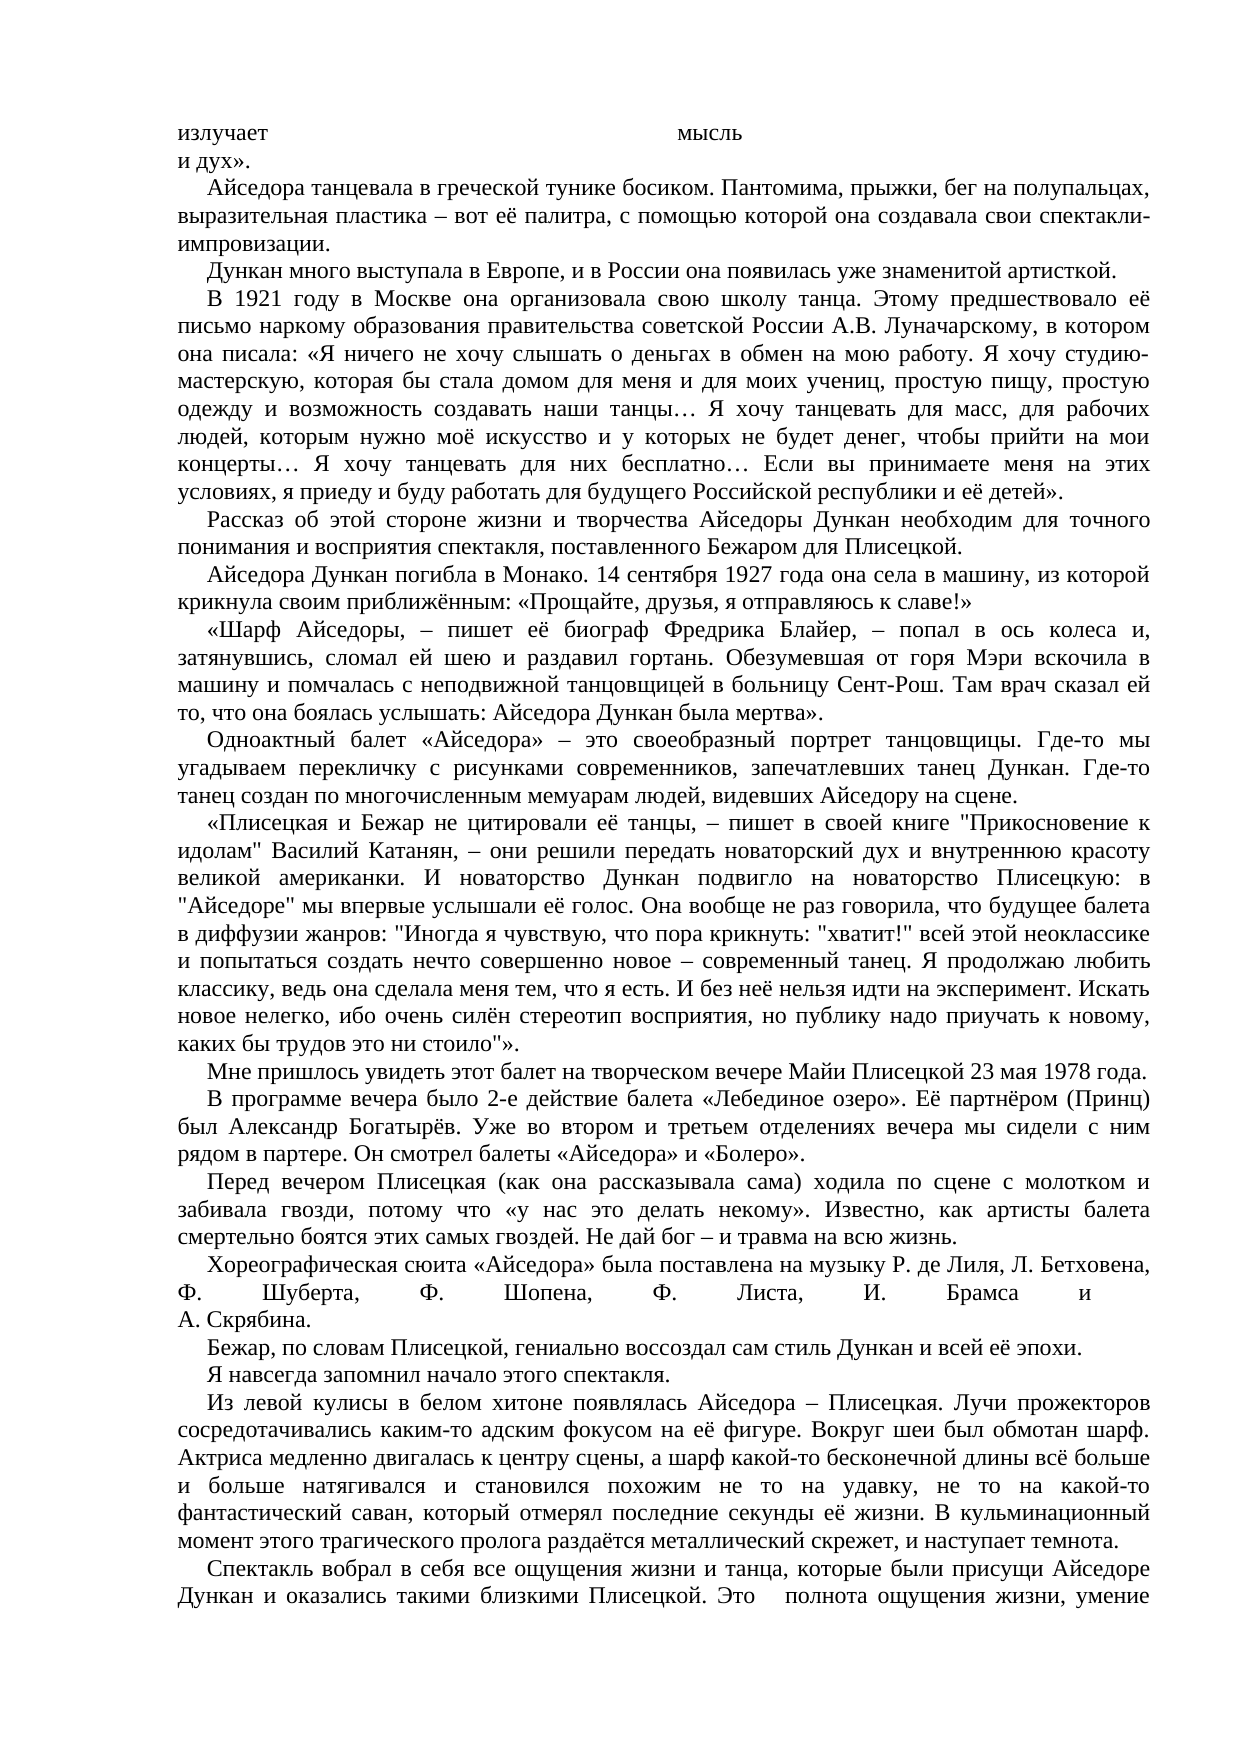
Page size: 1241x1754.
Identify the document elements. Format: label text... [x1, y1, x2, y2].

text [177, 1553, 1152, 1609]
text Айседора танцевала в греческой тунике босиком. Пантомима, прыжки, бег на полупальцах, выразительная пластика – вот её палитра, с помощью которой она создавала свои спектакли-импровизации. [177, 173, 1152, 256]
text В 1921 году в Москве она организовала свою школу танца. Этому предшествовало её письмо наркому образования правительства советской России А.В. Луначарскому, в котором она писала: «Я ничего не хочу слышать о деньгах в обмен на мою работу. Я хочу студию-мастерскую, которая бы стала домом для меня и для моих учениц, простую пищу, простую одежду и возможность создавать наши танцы… Я хочу танцевать для масс, для рабочих людей, которым нужно моё искусство и у которых не будет денег, чтобы прийти на мои концерты… Я хочу танцевать для них бесплатно… Если вы принимаете меня на этих условиях, я приеду и буду работать для будущего Российской республики и её детей». [177, 284, 1152, 504]
text Одноактный балет «Айседора» – это своеобразный портрет танцовщицы. Где-то мы угадываем перекличку с рисунками современников, запечатлевших танец Дункан. Где-то танец создан по многочисленным мемуарам людей, видевших Айседору на сцене. [177, 725, 1152, 808]
text В программе вечера было 2-е действие балета «Лебединое озеро». Её партнёром (Принц) был Александр Богатырёв. Уже во втором и третьем отделениях вечера мы сидели с ним рядом в партере. Он смотрел балеты «Айседора» и «Болеро». [177, 1084, 1152, 1167]
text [177, 118, 1152, 173]
text Я навсегда запомнил начало этого спектакля. [177, 1360, 1152, 1388]
text «Шарф Айседоры, – пишет её биограф Фредрика Блайер, – попал в ось колеса и, затянувшись, сломал ей шею и раздавил гортань. Обезумевшая от горя Мэри вскочила в машину и помчалась с неподвижной танцовщицей в больницу Сент-Рош. Там врач сказал ей то, что она боялась услышать: Айседора Дункан была мертва». [177, 615, 1152, 725]
text Хореографическая сюита «Айседора» была поставлена на музыку Р. де Лиля, Л. Бетховена, Ф. Шуберта, Ф. Шопена, Ф. Листа, И. Брамса и А. Скрябина. [177, 1250, 1152, 1333]
text Бежар, по словам Плисецкой, гениально воссоздал сам стиль Дункан и всей её эпохи. [177, 1333, 1152, 1360]
text Из левой кулисы в белом хитоне появлялась Айседора – Плисецкая. Лучи прожекторов сосредотачивались каким-то адским фокусом на её фигуре. Вокруг шеи был обмотан шарф. Актриса медленно двигалась к центру сцены, а шарф какой-то бесконечной длины всё больше и больше натягивался и становился похожим не то на удавку, не то на какой-то фантастический саван, который отмерял последние секунды её жизни. В кульминационный момент этого трагического пролога раздаётся металлический скрежет, и наступает темнота. [177, 1388, 1152, 1553]
text «Плисецкая и Бежар не цитировали её танцы, – пишет в своей книге "Прикосновение к идолам" Василий Катанян, – они решили передать новаторский дух и внутреннюю красоту великой американки. И новаторство Дункан подвигло на новаторство Плисецкую: в "Айседоре" мы впервые услышали её голос. Она вообще не раз говорила, что будущее балета в диффузии жанров: "Иногда я чувствую, что пора крикнуть: "хватит!" всей этой неоклассике и попытаться создать нечто совершенно новое – современный танец. Я продолжаю любить классику, ведь она сделала меня тем, что я есть. И без неё нельзя идти на эксперимент. Искать новое нелегко, ибо очень силён стереотип восприятия, но публику надо приучать к новому, каких бы трудов это ни стоило"». [177, 808, 1152, 1057]
text Айседора Дункан погибла в Монако. 14 сентября 1927 года она села в машину, из которой крикнула своим приближённым: «Прощайте, друзья, я отправляюсь к славе!» [177, 560, 1152, 615]
text Рассказ об этой стороне жизни и творчества Айседоры Дункан необходим для точного понимания и восприятия спектакля, поставленного Бежаром для Плисецкой. [177, 504, 1152, 560]
text Дункан много выступала в Европе, и в России она появилась уже знаменитой артисткой. [177, 256, 1152, 284]
text Перед вечером Плисецкая (как она рассказывала сама) ходила по сцене с молотком и забивала гвозди, потому что «у нас это делать некому». Известно, как артисты балета смертельно боятся этих самых гвоздей. Не дай бог – и травма на всю жизнь. [177, 1167, 1152, 1250]
text Мне пришлось увидеть этот балет на творческом вечере Майи Плисецкой 23 мая 1978 года. [177, 1057, 1152, 1084]
